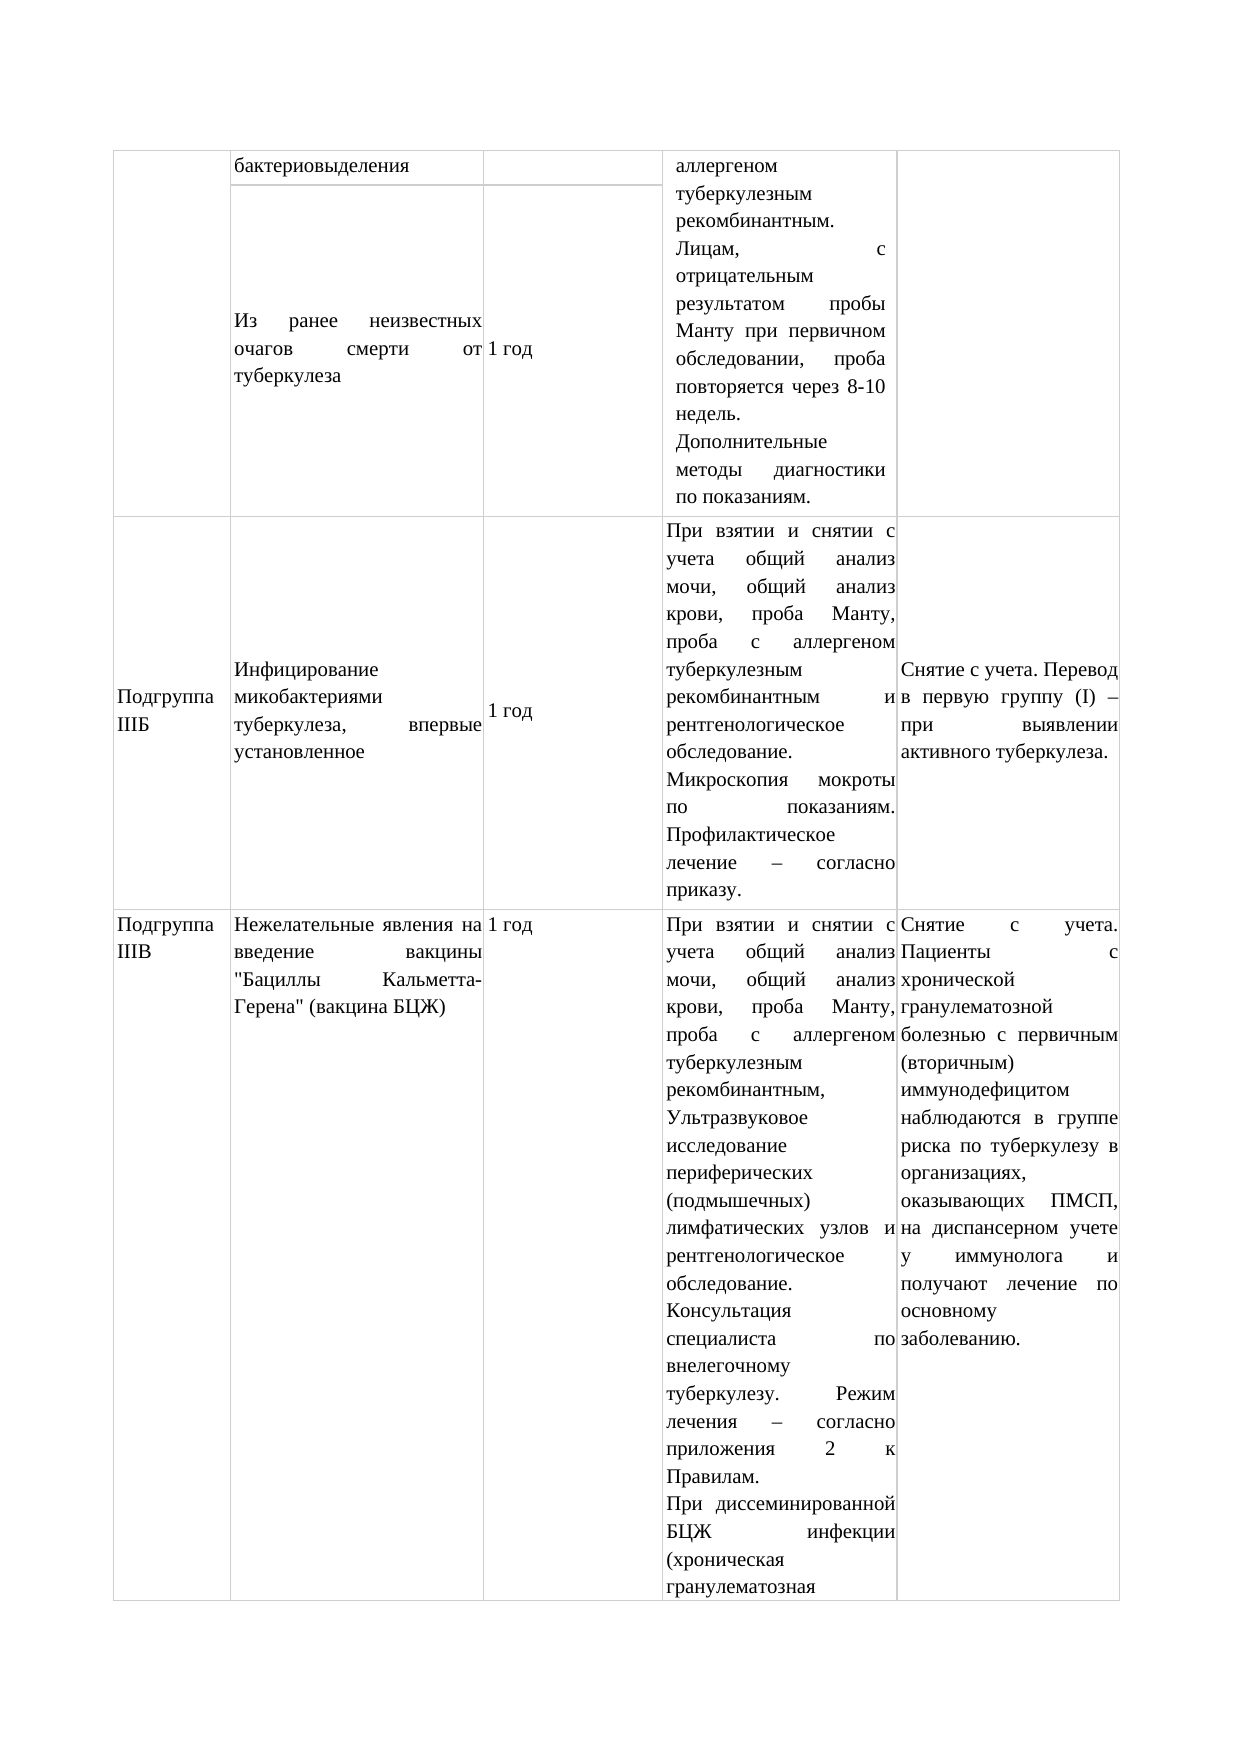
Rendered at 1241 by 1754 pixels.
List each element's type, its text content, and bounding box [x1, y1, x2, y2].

table_cell Подгруппа IIIВ [114, 910, 230, 1600]
table_cell Из ранее неизвестных очагов смерти от туберкулеза [231, 186, 483, 516]
table_cell 1 год [484, 186, 662, 516]
table_cell При взятии и снятии с учета общий анализ мочи, общий анализ крови, проба Манту, проба с аллергеном туберкулезным рекомбинантным и рентгенологическое обследование. Микроскопия мокроты по показаниям. Профилактическое лечение – согласно приказу. [663, 517, 896, 909]
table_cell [231, 910, 483, 1600]
table_cell Инфицирование микобактериями туберкулеза, впервые установленное [231, 517, 483, 909]
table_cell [898, 910, 1119, 1600]
table_cell 1 год [484, 517, 662, 909]
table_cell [898, 517, 1119, 909]
table_cell 1 год [484, 910, 662, 1600]
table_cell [663, 910, 896, 1600]
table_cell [231, 151, 483, 184]
table_cell Подгруппа IIIБ [114, 517, 230, 909]
